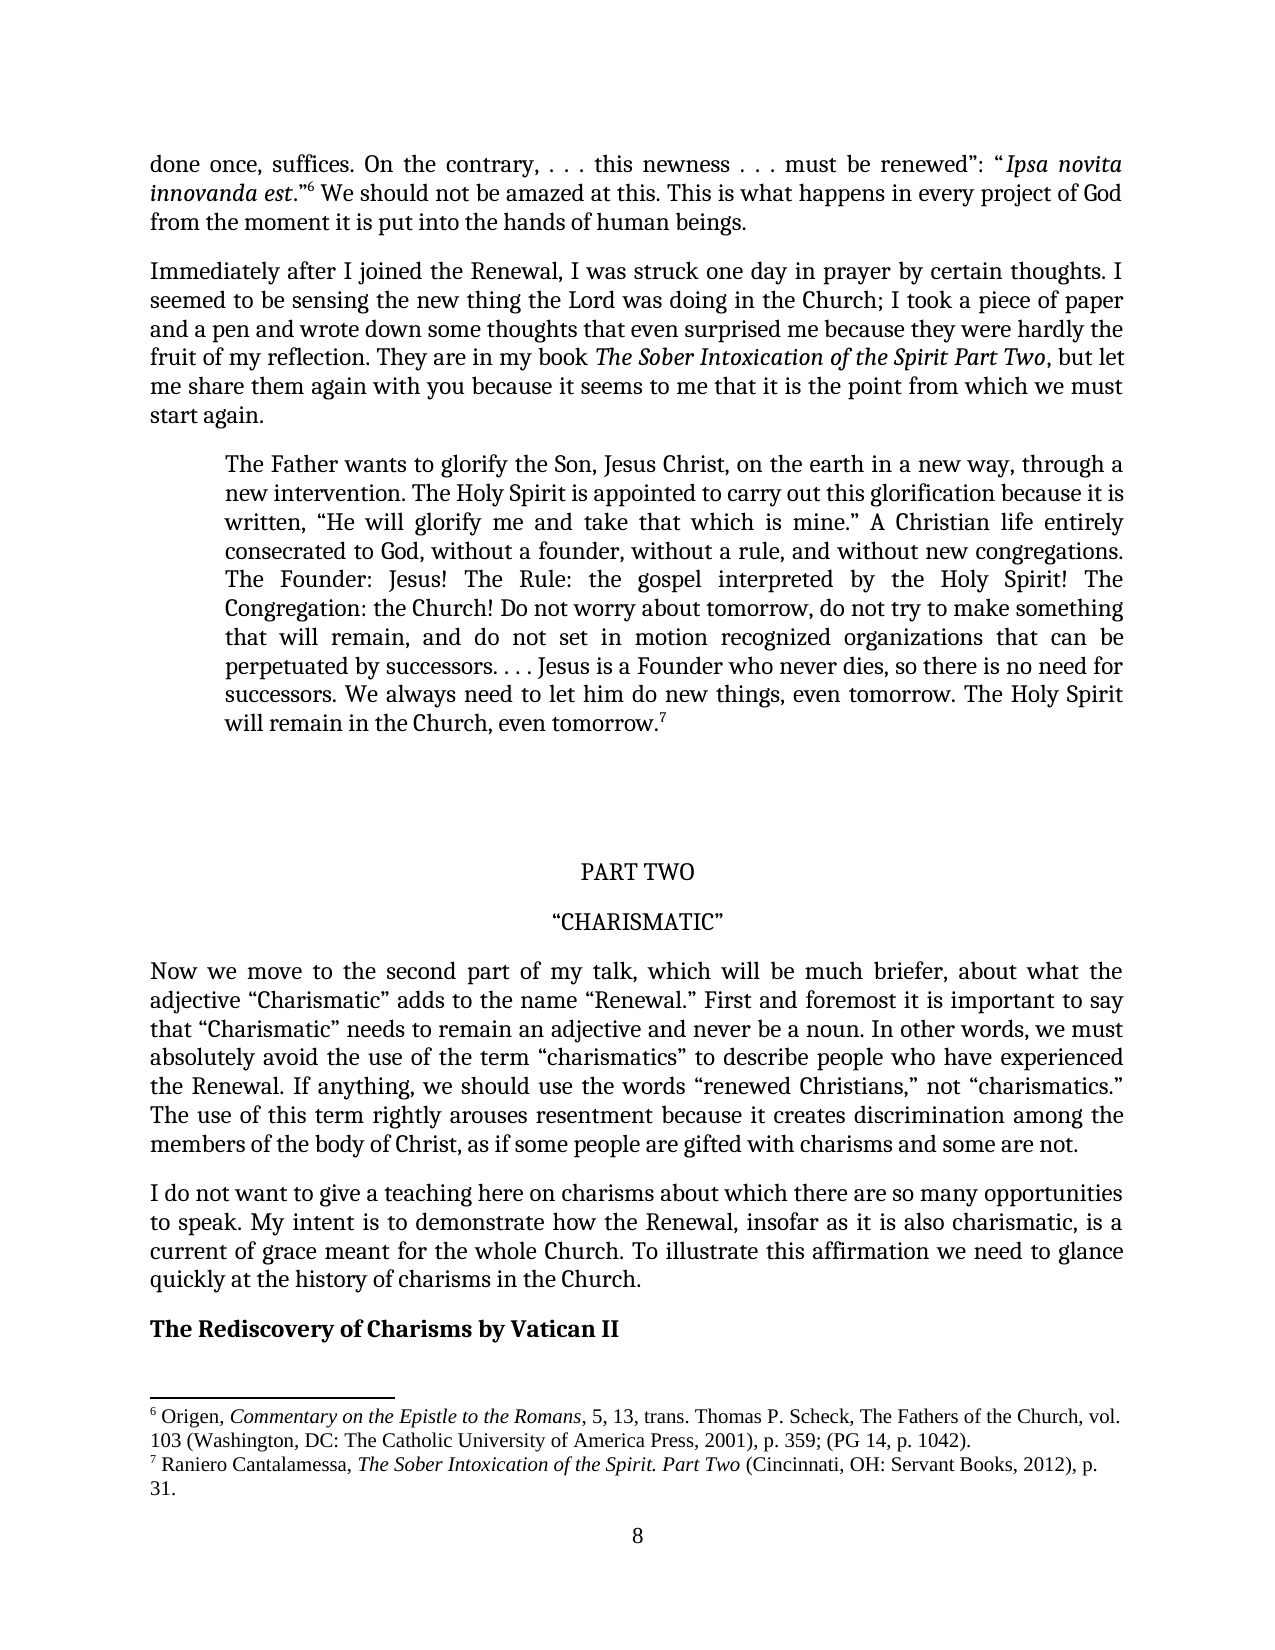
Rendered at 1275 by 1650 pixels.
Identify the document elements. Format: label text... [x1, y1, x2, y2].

text Now we move to the second part of my talk, which will be much briefer, about what the adjective “Charismatic” adds to the name “Renewal.” First and foremost it is important to say that “Charismatic” needs to remain an adjective and never be a noun. In other words, we must absolutely avoid the use of the term “charismatics” to describe people who have experienced the Renewal. If anything, we should use the words “renewed Christians,” not “charismatics.” The use of this term rightly arouses resentment because it creates discrimination among the members of the body of Christ, as if some people are gifted with charisms and some are not. [150, 957, 1125, 1158]
text The Father wants to glorify the Son, Jesus Christ, on the earth in a new way, through a new intervention. The Holy Spirit is appointed to carry out this glorification because it is written, “He will glorify me and take that which is mine.” A Christian life entirely consecrated to God, without a founder, without a rule, and without new congregations. The Founder: Jesus! The Rule: the gospel interpreted by the Holy Spirit! The Congregation: the Church! Do not worry about tomorrow, do not try to make something that will remain, and do not set in motion recognized organizations that can be perpetuated by successors. . . . Jesus is a Founder who never dies, so there is no need for successors. We always need to let him do new things, even tomorrow. The Holy Spirit will remain in the Church, even tomorrow. [225, 450, 1125, 738]
text The Rediscovery of Charisms by Vatican II [150, 1315, 1125, 1344]
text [150, 150, 1125, 236]
text PART TWO [150, 858, 1125, 887]
text Immediately after I joined the Renewal, I was struck one day in prayer by certain thoughts. I seemed to be sensing the new thing the Lord was doing in the Church; I took a piece of paper and a pen and wrote down some thoughts that even surprised me because they were hardly the fruit of my reflection. They are in my book The Sober Intoxication of the Spirit Part Two, but let me share them again with you because it seems to me that it is the point from which we must start again. [150, 257, 1125, 429]
text “CHARISMATIC” [150, 907, 1125, 936]
text I do not want to give a teaching here on charisms about which there are so many opportunities to speak. My intent is to demonstrate how the Renewal, insofar as it is also charismatic, is a current of grace meant for the whole Church. To illustrate this affirmation we need to glance quickly at the history of charisms in the Church. [150, 1179, 1125, 1294]
